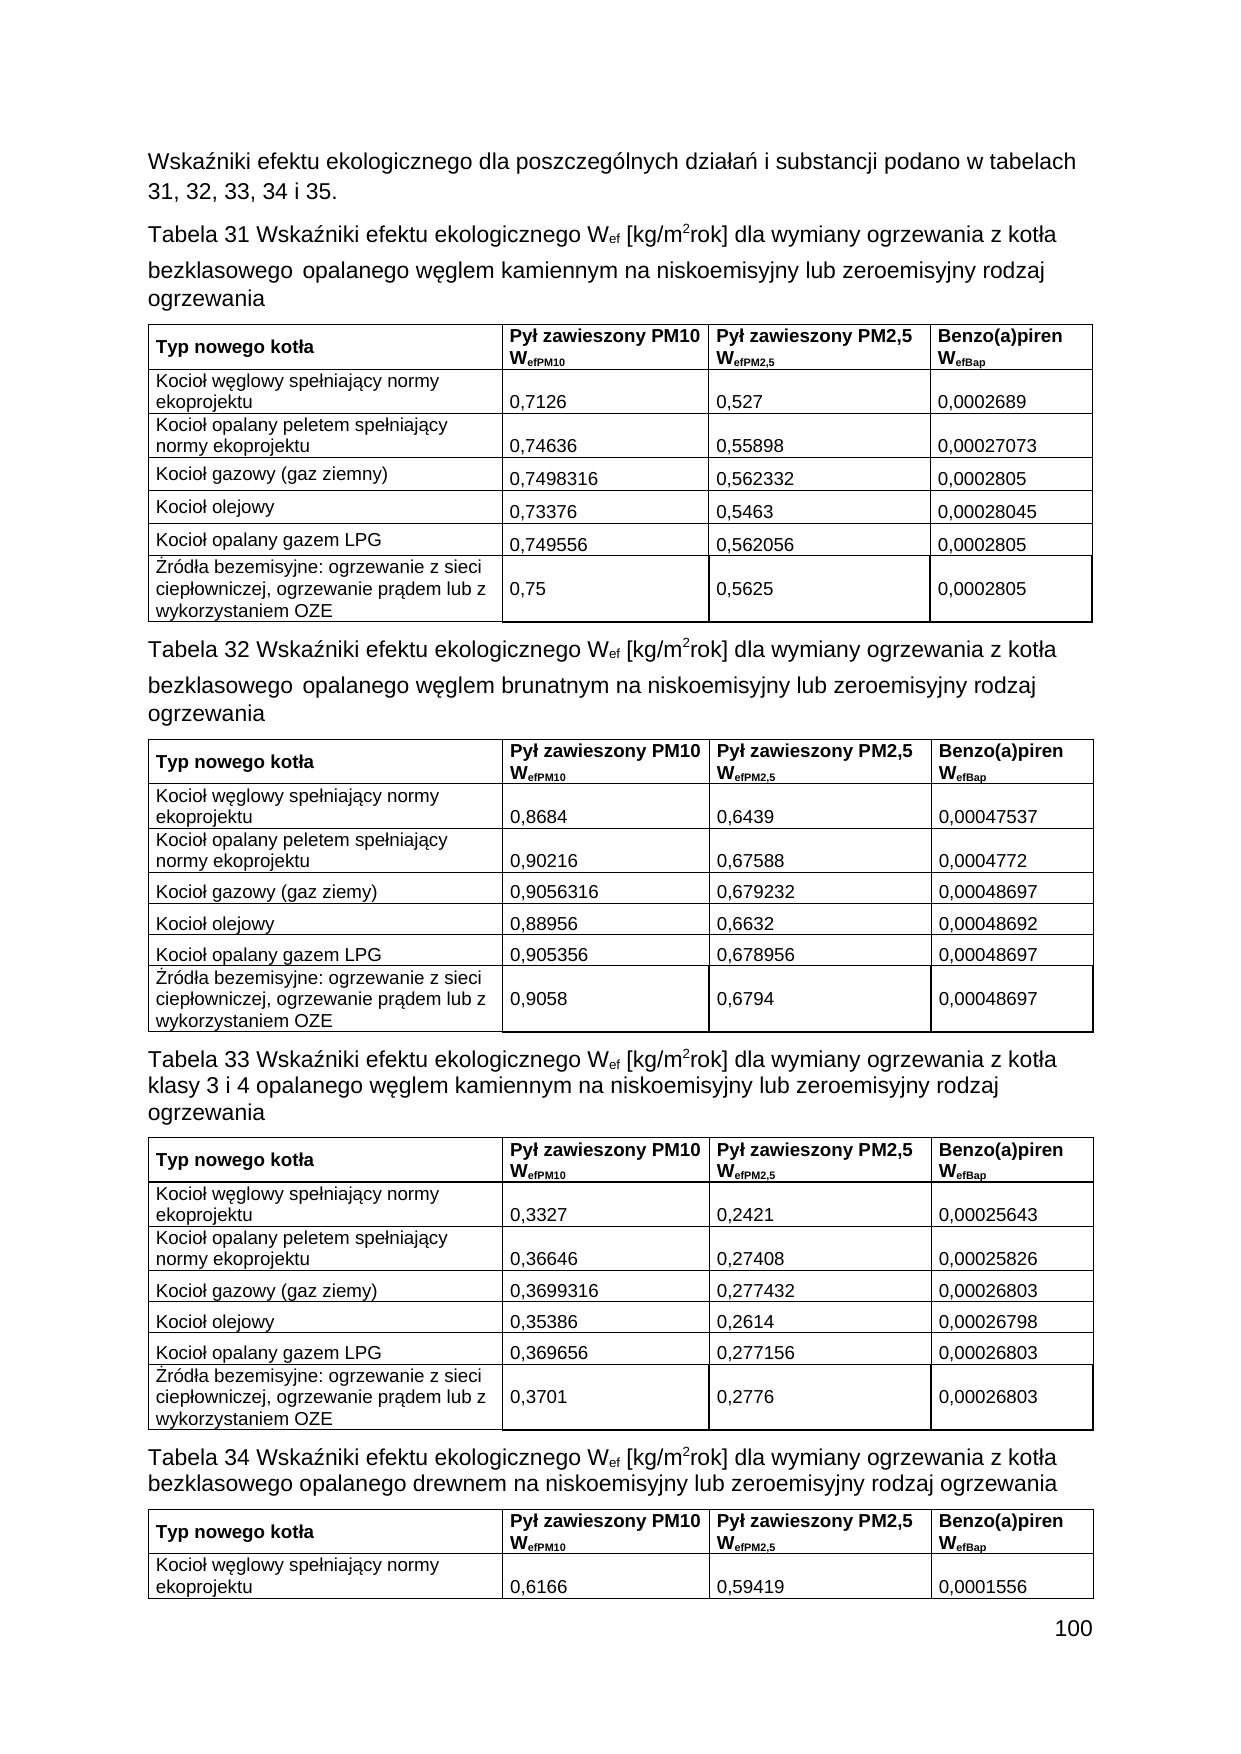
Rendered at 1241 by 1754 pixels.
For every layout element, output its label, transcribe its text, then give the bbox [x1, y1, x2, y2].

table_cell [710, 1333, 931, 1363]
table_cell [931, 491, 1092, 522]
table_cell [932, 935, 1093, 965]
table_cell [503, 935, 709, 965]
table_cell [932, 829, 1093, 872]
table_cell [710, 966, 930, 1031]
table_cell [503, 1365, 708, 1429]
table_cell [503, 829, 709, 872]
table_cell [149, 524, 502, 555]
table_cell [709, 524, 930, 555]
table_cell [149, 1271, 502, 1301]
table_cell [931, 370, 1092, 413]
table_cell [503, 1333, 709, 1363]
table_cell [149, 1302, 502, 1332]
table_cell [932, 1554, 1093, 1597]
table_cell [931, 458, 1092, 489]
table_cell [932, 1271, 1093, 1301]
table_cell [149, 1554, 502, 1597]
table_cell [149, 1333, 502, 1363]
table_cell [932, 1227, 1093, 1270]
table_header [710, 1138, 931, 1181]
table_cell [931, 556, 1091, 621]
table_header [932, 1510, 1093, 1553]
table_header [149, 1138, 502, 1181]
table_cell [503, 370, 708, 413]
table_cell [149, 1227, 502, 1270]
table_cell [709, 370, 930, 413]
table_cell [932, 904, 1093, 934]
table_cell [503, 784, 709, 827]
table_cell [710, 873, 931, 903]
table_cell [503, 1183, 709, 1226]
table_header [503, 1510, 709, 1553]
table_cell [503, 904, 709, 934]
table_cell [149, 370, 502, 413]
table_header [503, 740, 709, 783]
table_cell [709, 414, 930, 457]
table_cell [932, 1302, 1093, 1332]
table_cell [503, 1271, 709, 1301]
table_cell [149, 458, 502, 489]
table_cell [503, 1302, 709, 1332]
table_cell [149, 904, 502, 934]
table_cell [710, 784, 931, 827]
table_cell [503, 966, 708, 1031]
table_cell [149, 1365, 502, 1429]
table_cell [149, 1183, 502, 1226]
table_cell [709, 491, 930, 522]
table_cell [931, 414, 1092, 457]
text Tabela 32 Wskaźniki efektu ekologicznego Wef [kg/m2rok] dla wymiany ogrzewania z kotła bezklasowego opalanego węglem brunatnym na niskoemisyjny lub zeroemisyjny rodzaj ogrzewania [148, 636, 1092, 727]
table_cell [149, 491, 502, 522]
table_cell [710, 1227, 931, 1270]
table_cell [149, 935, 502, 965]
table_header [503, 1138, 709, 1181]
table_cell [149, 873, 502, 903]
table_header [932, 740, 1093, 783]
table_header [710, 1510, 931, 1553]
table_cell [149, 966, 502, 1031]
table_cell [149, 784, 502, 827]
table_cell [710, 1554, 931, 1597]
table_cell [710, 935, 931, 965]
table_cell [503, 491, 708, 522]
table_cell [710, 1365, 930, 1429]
text Wskaźniki efektu ekologicznego dla poszczególnych działań i substancji podano w tabelach 31, 32, 33, 34 i 35. [148, 148, 1092, 204]
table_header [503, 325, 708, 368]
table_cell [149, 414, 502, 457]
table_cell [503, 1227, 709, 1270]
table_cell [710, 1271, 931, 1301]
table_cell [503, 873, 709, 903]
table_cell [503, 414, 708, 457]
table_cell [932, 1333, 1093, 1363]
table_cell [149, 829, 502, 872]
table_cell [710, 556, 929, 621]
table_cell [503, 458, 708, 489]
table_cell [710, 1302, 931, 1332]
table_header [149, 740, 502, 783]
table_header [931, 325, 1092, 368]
text Tabela 31 Wskaźniki efektu ekologicznego Wef [kg/m2rok] dla wymiany ogrzewania z kotła bezklasowego opalanego węglem kamiennym na niskoemisyjny lub zeroemisyjny rodzaj ogrzewania [148, 221, 1092, 312]
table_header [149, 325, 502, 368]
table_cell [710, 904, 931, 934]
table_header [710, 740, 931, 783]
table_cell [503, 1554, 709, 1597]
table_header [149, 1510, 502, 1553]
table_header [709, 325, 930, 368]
text Tabela 33 Wskaźniki efektu ekologicznego Wef [kg/m2rok] dla wymiany ogrzewania z kotła klasy 3 i 4 opalanego węglem kamiennym na niskoemisyjny lub zeroemisyjny rodzaj ogrzewania [148, 1046, 1092, 1125]
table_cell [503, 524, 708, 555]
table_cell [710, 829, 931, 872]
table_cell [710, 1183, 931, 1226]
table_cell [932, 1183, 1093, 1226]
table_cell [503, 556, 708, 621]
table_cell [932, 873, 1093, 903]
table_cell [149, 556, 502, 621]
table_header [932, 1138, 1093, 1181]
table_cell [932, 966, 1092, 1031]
text Tabela 34 Wskaźniki efektu ekologicznego Wef [kg/m2rok] dla wymiany ogrzewania z kotła bezklasowego opalanego drewnem na niskoemisyjny lub zeroemisyjny rodzaj ogrzewania [148, 1444, 1092, 1497]
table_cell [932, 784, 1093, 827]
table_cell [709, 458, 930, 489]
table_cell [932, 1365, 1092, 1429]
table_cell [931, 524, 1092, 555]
